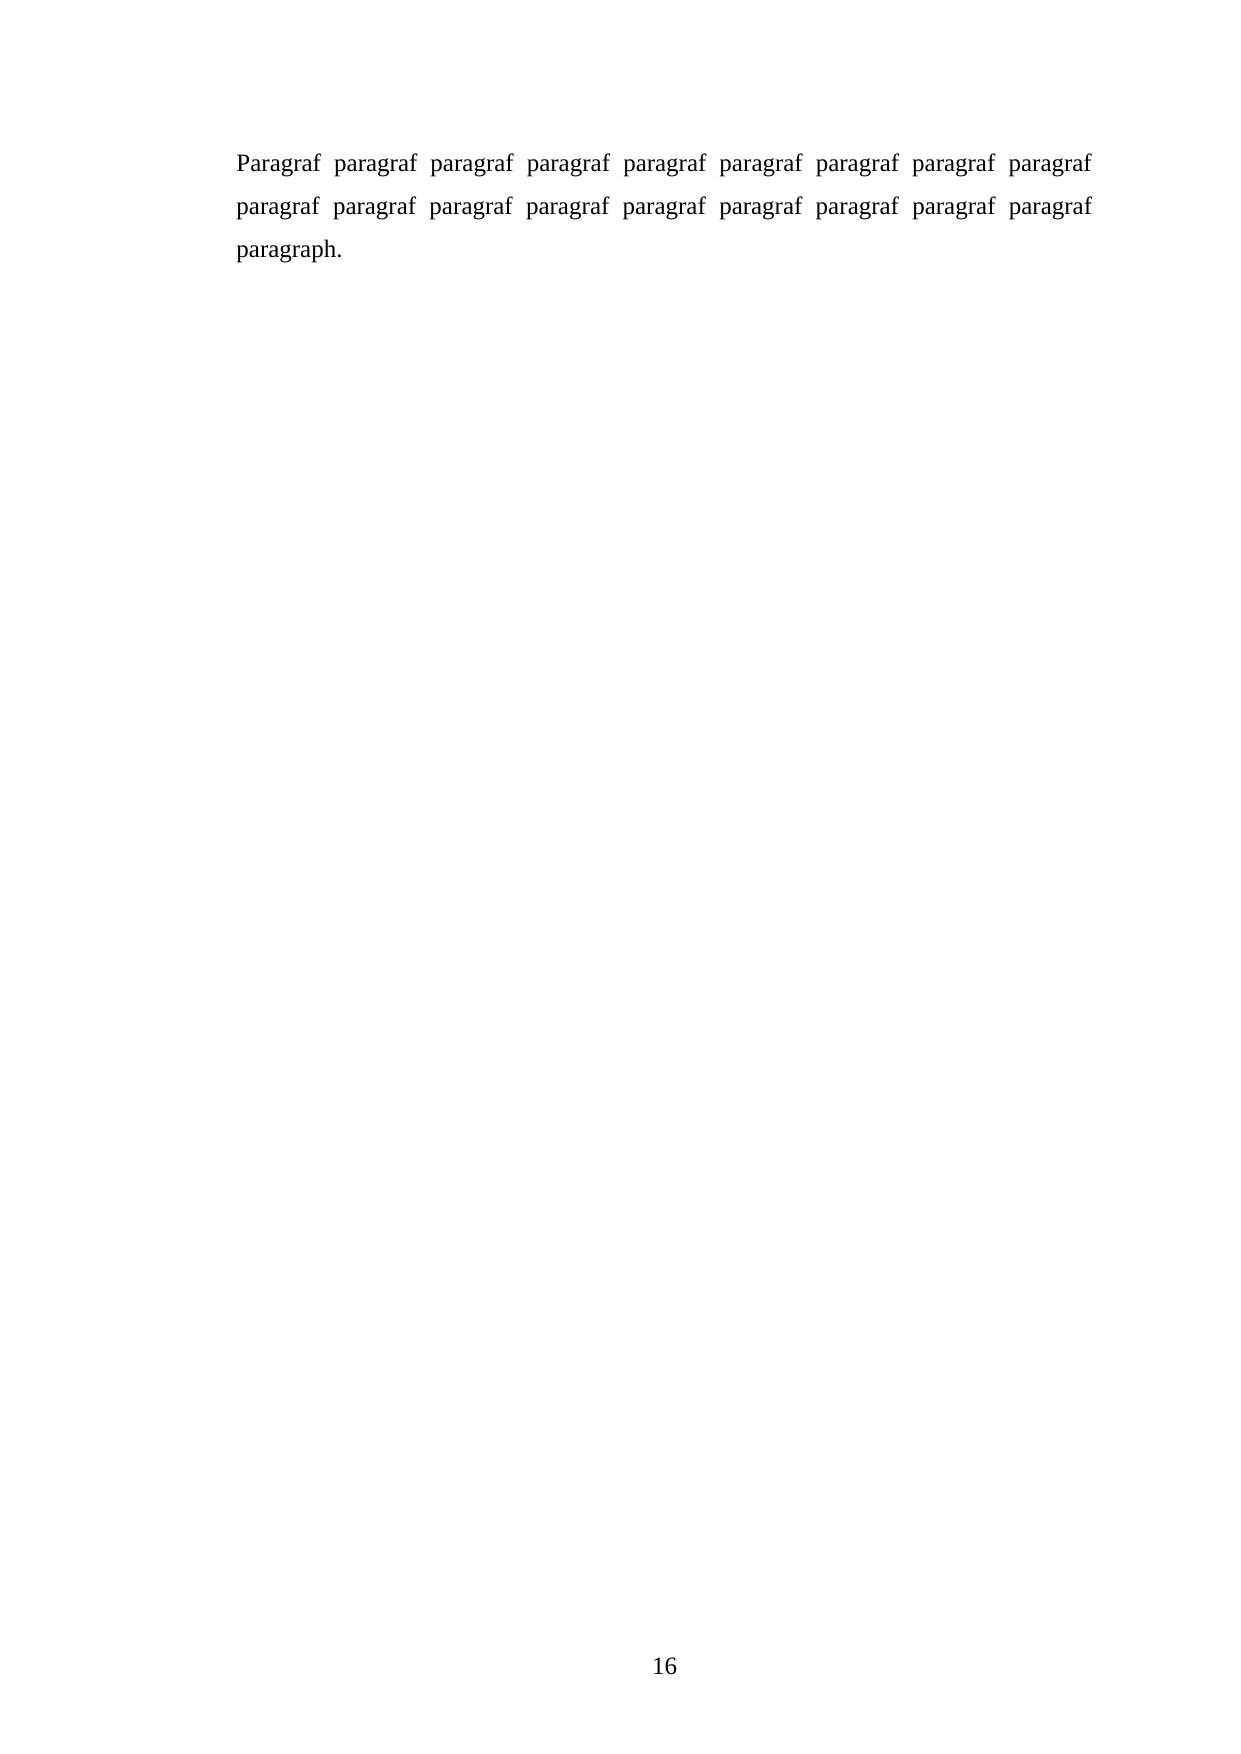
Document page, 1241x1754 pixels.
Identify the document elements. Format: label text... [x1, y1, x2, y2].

text Paragraf paragraf paragraf paragraf paragraf paragraf paragraf paragraf paragraf paragraf paragraf paragraf paragraf paragraf paragraf paragraf paragraf paragraf paragraph. [236, 148, 1092, 263]
